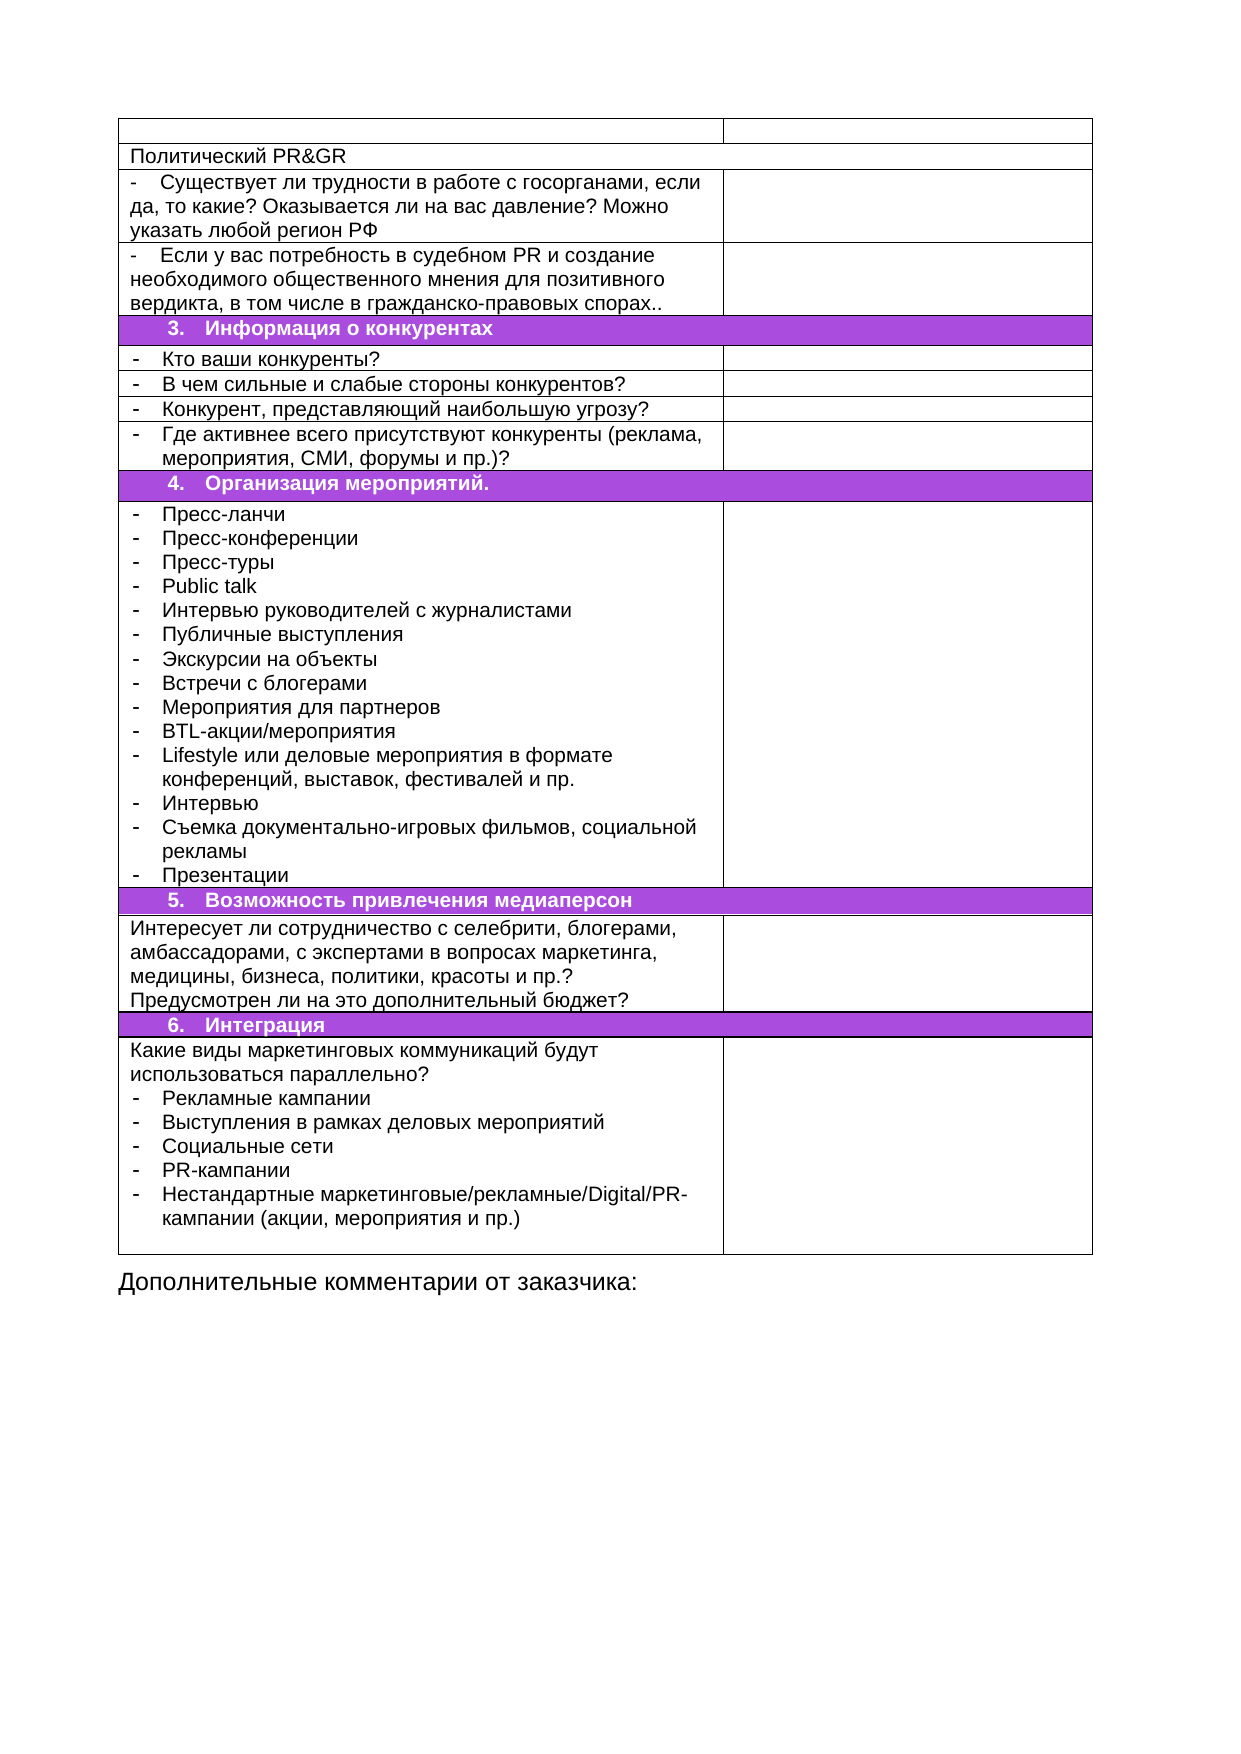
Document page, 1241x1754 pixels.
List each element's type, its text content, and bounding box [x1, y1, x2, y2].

table_cell [724, 170, 1092, 242]
text Дополнительные комментарии от заказчика: [118, 1267, 1152, 1296]
table_cell Где активнее всего присутствуют конкуренты (реклама, мероприятия, СМИ, форумы и пр.)? [119, 422, 723, 470]
table_cell Пресс-ланчи Пресс-конференции Пресс-туры Public talk Интервью руководителей с журналистами Публичные выступления Экскурсии на объекты Встречи с блогерами Мероприятия для партнеров BTL-акции/мероприятия Lifestyle или деловые мероприятия в формате конференций, выставок, фестивалей и пр. Интервью Съемка документально-игровых фильмов, социальной рекламы Презентации [119, 502, 723, 887]
table_cell Возможность привлечения медиаперсон [119, 888, 1092, 914]
table_cell - Существует ли трудности в работе с госорганами, если да, то какие? Оказывается ли на вас давление? Можно указать любой регион РФ [119, 170, 723, 242]
table_cell Кто ваши конкуренты? [119, 346, 723, 370]
table_cell Интеграция [119, 1013, 1092, 1036]
table_cell Политический PR&GR [119, 144, 1092, 169]
table_cell - Если у вас потребность в судебном PR и создание необходимого общественного мнения для позитивного вердикта, в том числе в гражданско-правовых спорах.. [119, 243, 723, 315]
table_cell Какие виды маркетинговых коммуникаций будут использоваться параллельно? Рекламные кампании Выступления в рамках деловых мероприятий Социальные сети PR-кампании Нестандартные маркетинговые/рекламные/Digital/PR-кампании (акции, мероприятия и пр.) [119, 1038, 723, 1254]
table_cell Конкурент, представляющий наибольшую угрозу? [119, 397, 723, 421]
table_cell [724, 422, 1092, 470]
table_cell [724, 397, 1092, 421]
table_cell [119, 119, 723, 143]
table_cell [724, 502, 1092, 887]
table_cell [724, 371, 1092, 396]
table_cell [724, 1038, 1092, 1254]
table_cell Интересует ли сотрудничество с селебрити, блогерами, амбассадорами, с экспертами в вопросах маркетинга, медицины, бизнеса, политики, красоты и пр.? Предусмотрен ли на это дополнительный бюджет? [119, 916, 723, 1011]
table_cell [724, 243, 1092, 315]
table_cell [724, 119, 1092, 143]
table_cell В чем сильные и слабые стороны конкурентов? [119, 371, 723, 396]
table_cell Информация о конкурентах [119, 316, 1092, 345]
table_cell [724, 346, 1092, 370]
table_cell Организация мероприятий. [119, 471, 1092, 501]
table_cell [724, 916, 1092, 1011]
